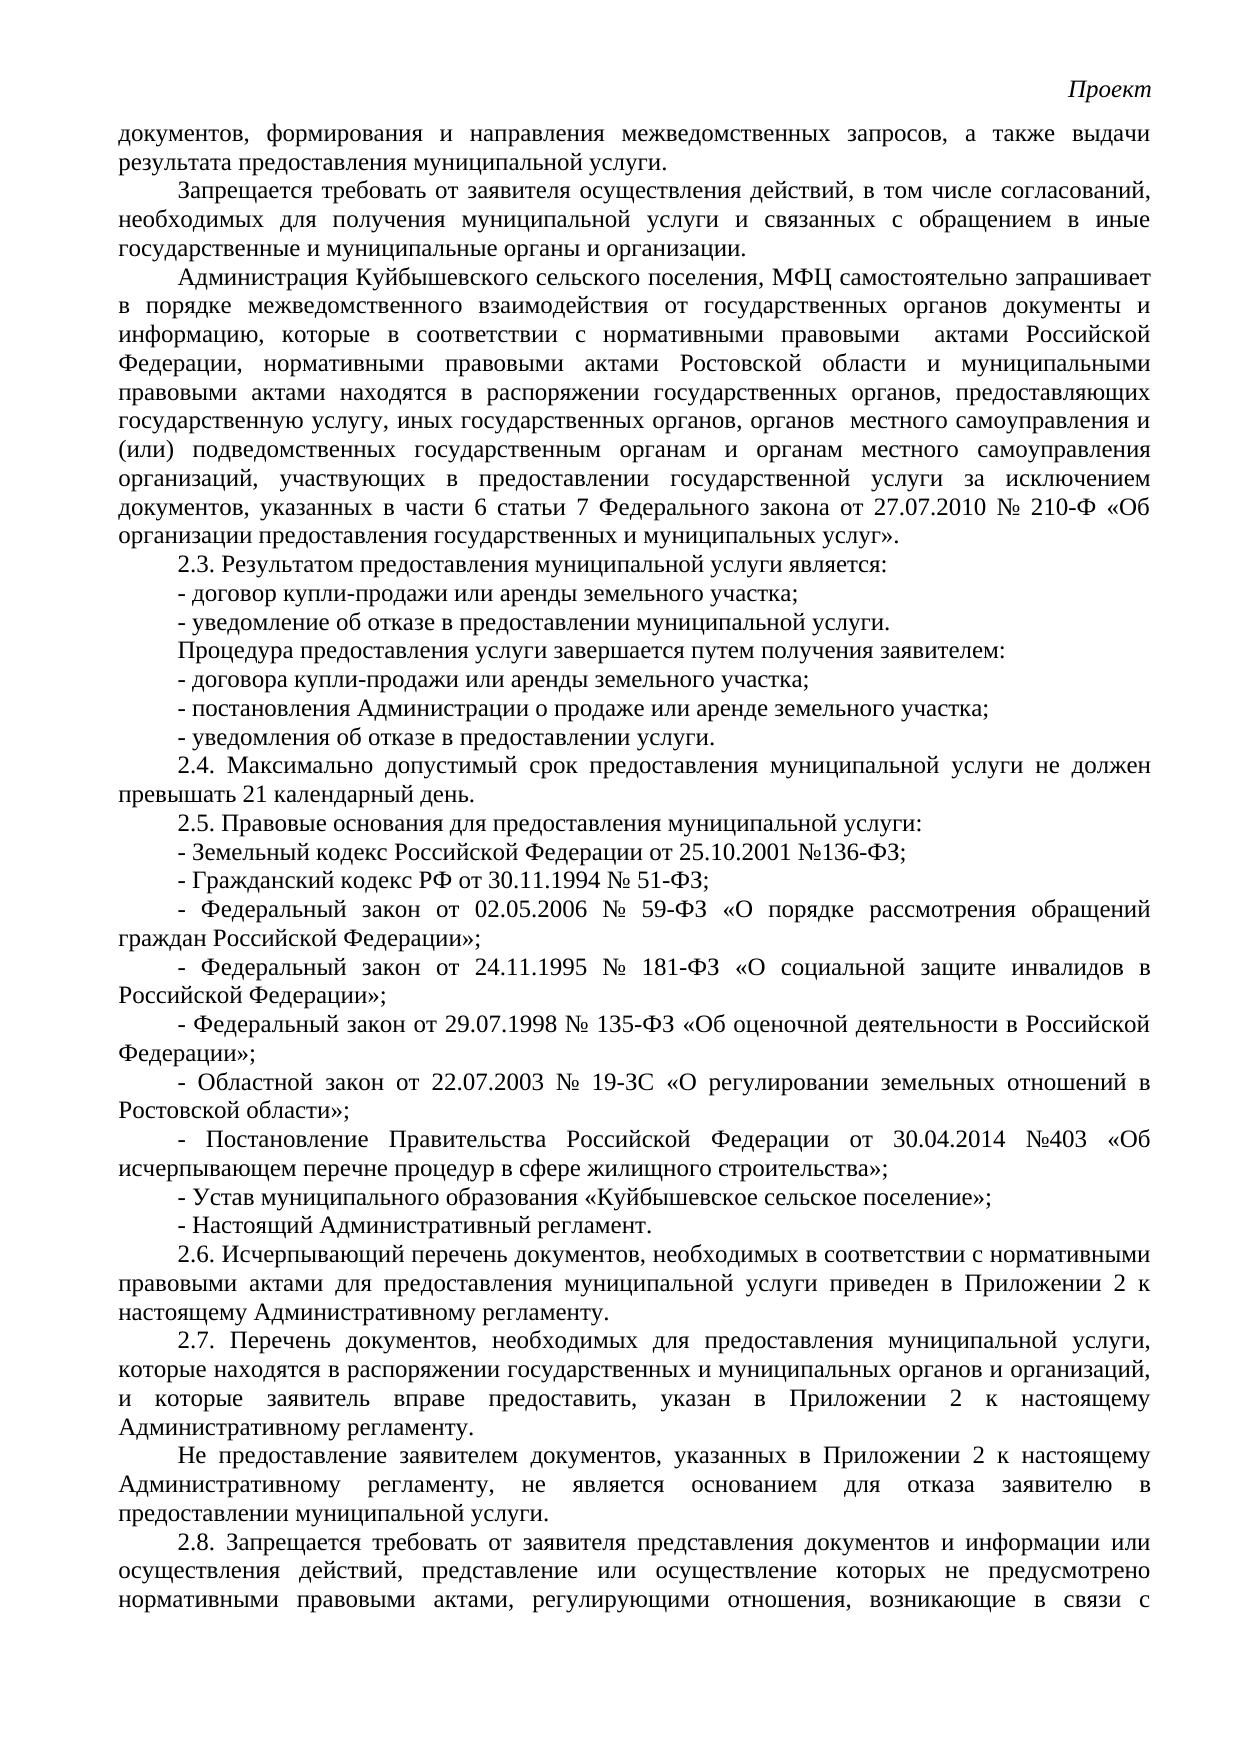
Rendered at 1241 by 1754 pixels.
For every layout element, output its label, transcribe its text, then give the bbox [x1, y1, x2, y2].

text 2.4. Максимально допустимый срок предоставления муниципальной услуги не должен превышать 21 календарный день. [118, 751, 1152, 808]
text - Федеральный закон от 24.11.1995 № 181-ФЗ «О социальной защите инвалидов в Российской Федерации»; [118, 952, 1152, 1009]
text - уведомление об отказе в предоставлении муниципальной услуги. [118, 607, 1152, 636]
text Процедура предоставления услуги завершается путем получения заявителем: [118, 636, 1152, 664]
text - Настоящий Административный регламент. [118, 1211, 1152, 1239]
text - Устав муниципального образования «Куйбышевское сельское поселение»; [118, 1182, 1152, 1211]
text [118, 1527, 1152, 1613]
text 2.7. Перечень документов, необходимых для предоставления муниципальной услуги, которые находятся в распоряжении государственных и муниципальных органов и организаций, и которые заявитель вправе предоставить, указан в Приложении 2 к настоящему Административному регламенту. [118, 1326, 1152, 1441]
text 2.5. Правовые основания для предоставления муниципальной услуги: [118, 808, 1152, 837]
text - постановления Администрации о продаже или аренде земельного участка; [118, 693, 1152, 722]
text 2.6. Исчерпывающий перечень документов, необходимых в соответствии с нормативными правовыми актами для предоставления муниципальной услуги приведен в Приложении 2 к настоящему Административному регламенту. [118, 1239, 1152, 1326]
text Запрещается требовать от заявителя осуществления действий, в том числе согласований, необходимых для получения муниципальной услуги и связанных с обращением в иные государственные и муниципальные органы и организации. [118, 176, 1152, 262]
text 2.3. Результатом предоставления муниципальной услуги является: [118, 549, 1152, 578]
text - Земельный кодекс Российской Федерации от 25.10.2001 №136-ФЗ; [118, 837, 1152, 866]
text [118, 118, 1152, 176]
text Администрация Куйбышевского сельского поселения, МФЦ самостоятельно запрашивает в порядке межведомственного взаимодействия от государственных органов документы и информацию, которые в соответствии с нормативными правовыми актами Российской Федерации, нормативными правовыми актами Ростовской области и муниципальными правовыми актами находятся в распоряжении государственных органов, предоставляющих государственную услугу, иных государственных органов, органов местного самоуправления и (или) подведомственных государственным органам и органам местного самоуправления организаций, участвующих в предоставлении государственной услуги за исключением документов, указанных в части 6 статьи 7 Федерального закона от 27.07.2010 № 210-Ф «Об организации предоставления государственных и муниципальных услуг». [118, 262, 1152, 549]
text - договор купли-продажи или аренды земельного участка; [118, 578, 1152, 607]
text - Федеральный закон от 29.07.1998 № 135-ФЗ «Об оценочной деятельности в Российской Федерации»; [118, 1009, 1152, 1067]
text - Гражданский кодекс РФ от 30.11.1994 № 51-ФЗ; [118, 866, 1152, 894]
text - уведомления об отказе в предоставлении услуги. [118, 722, 1152, 751]
text - Постановление Правительства Российской Федерации от 30.04.2014 №403 «Об исчерпывающем перечне процедур в сфере жилищного строительства»; [118, 1124, 1152, 1182]
text - договора купли-продажи или аренды земельного участка; [118, 664, 1152, 693]
text - Областной закон от 22.07.2003 № 19-ЗС «О регулировании земельных отношений в Ростовской области»; [118, 1067, 1152, 1124]
text Не предоставление заявителем документов, указанных в Приложении 2 к настоящему Административному регламенту, не является основанием для отказа заявителю в предоставлении муниципальной услуги. [118, 1441, 1152, 1527]
text - Федеральный закон от 02.05.2006 № 59-ФЗ «О порядке рассмотрения обращений граждан Российской Федерации»; [118, 894, 1152, 952]
